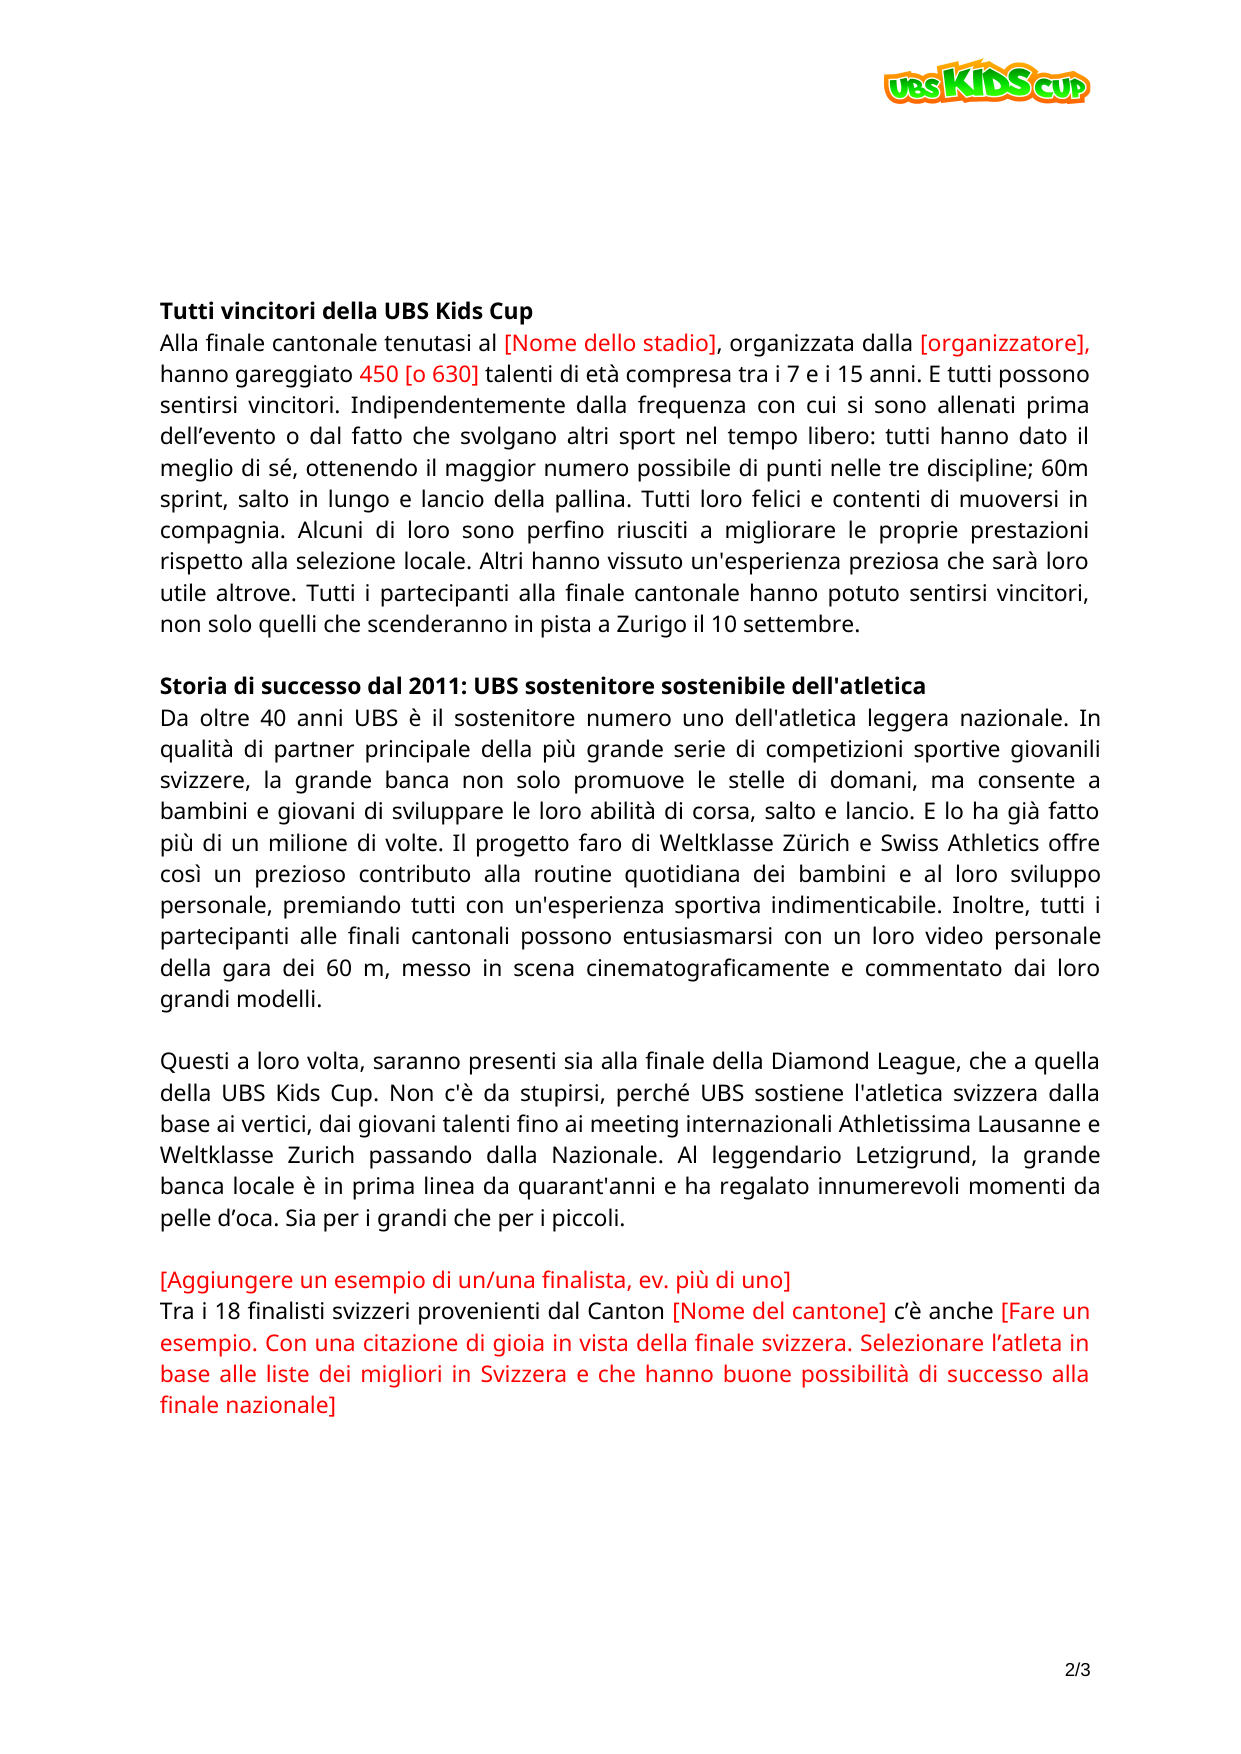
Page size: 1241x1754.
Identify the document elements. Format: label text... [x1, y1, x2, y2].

text [Aggiungere un esempio di un/una finalista, ev. più di uno] [159, 1264, 1090, 1295]
picture [883, 58, 1091, 104]
text Tra i 18 finalisti svizzeri provenienti dal Canton [Nome del cantone] c’è anche [Fare un esempio. Con una citazione di gioia in vista della finale svizzera. Selezionare l’atleta in base alle liste dei migliori in Svizzera e che hanno buone possibilità di successo alla finale nazionale] [159, 1295, 1090, 1420]
text Da oltre 40 anni UBS è il sostenitore numero uno dell'atletica leggera nazionale. In qualità di partner principale della più grande serie di competizioni sportive giovanili svizzere, la grande banca non solo promuove le stelle di domani, ma consente a bambini e giovani di sviluppare le loro abilità di corsa, salto e lancio. E lo ha già fatto più di un milione di volte. Il progetto faro di Weltklasse Zürich e Swiss Athletics offre così un prezioso contributo alla routine quotidiana dei bambini e al loro sviluppo personale, premiando tutti con un'esperienza sportiva indimenticabile. Inoltre, tutti i partecipanti alle finali cantonali possono entusiasmarsi con un loro video personale della gara dei 60 m, messo in scena cinematograficamente e commentato dai loro grandi modelli. [159, 702, 1102, 1014]
text Alla finale cantonale tenutasi al [Nome dello stadio], organizzata dalla [organizzatore], hanno gareggiato 450 [o 630] talenti di età compresa tra i 7 e i 15 anni. E tutti possono sentirsi vincitori. Indipendentemente dalla frequenza con cui si sono allenati prima dell’evento o dal fatto che svolgano altri sport nel tempo libero: tutti hanno dato il meglio di sé, ottenendo il maggior numero possibile di punti nelle tre discipline; 60m sprint, salto in lungo e lancio della pallina. Tutti loro felici e contenti di muoversi in compagnia. Alcuni di loro sono perfino riusciti a migliorare le proprie prestazioni rispetto alla selezione locale. Altri hanno vissuto un'esperienza preziosa che sarà loro utile altrove. Tutti i partecipanti alla finale cantonale hanno potuto sentirsi vincitori, non solo quelli che scenderanno in pista a Zurigo il 10 settembre. [159, 327, 1090, 639]
text Questi a loro volta, saranno presenti sia alla finale della Diamond League, che a quella della UBS Kids Cup. Non c'è da stupirsi, perché UBS sostiene l'atletica svizzera dalla base ai vertici, dai giovani talenti fino ai meeting internazionali Athletissima Lausanne e Weltklasse Zurich passando dalla Nazionale. Al leggendario Letzigrund, la grande banca locale è in prima linea da quarant'anni e ha regalato innumerevoli momenti da pelle d’oca. Sia per i grandi che per i piccoli. [159, 1045, 1102, 1233]
text Tutti vincitori della UBS Kids Cup [159, 295, 1090, 327]
text Storia di successo dal 2011: UBS sostenitore sostenibile dell'atletica [159, 670, 1090, 702]
